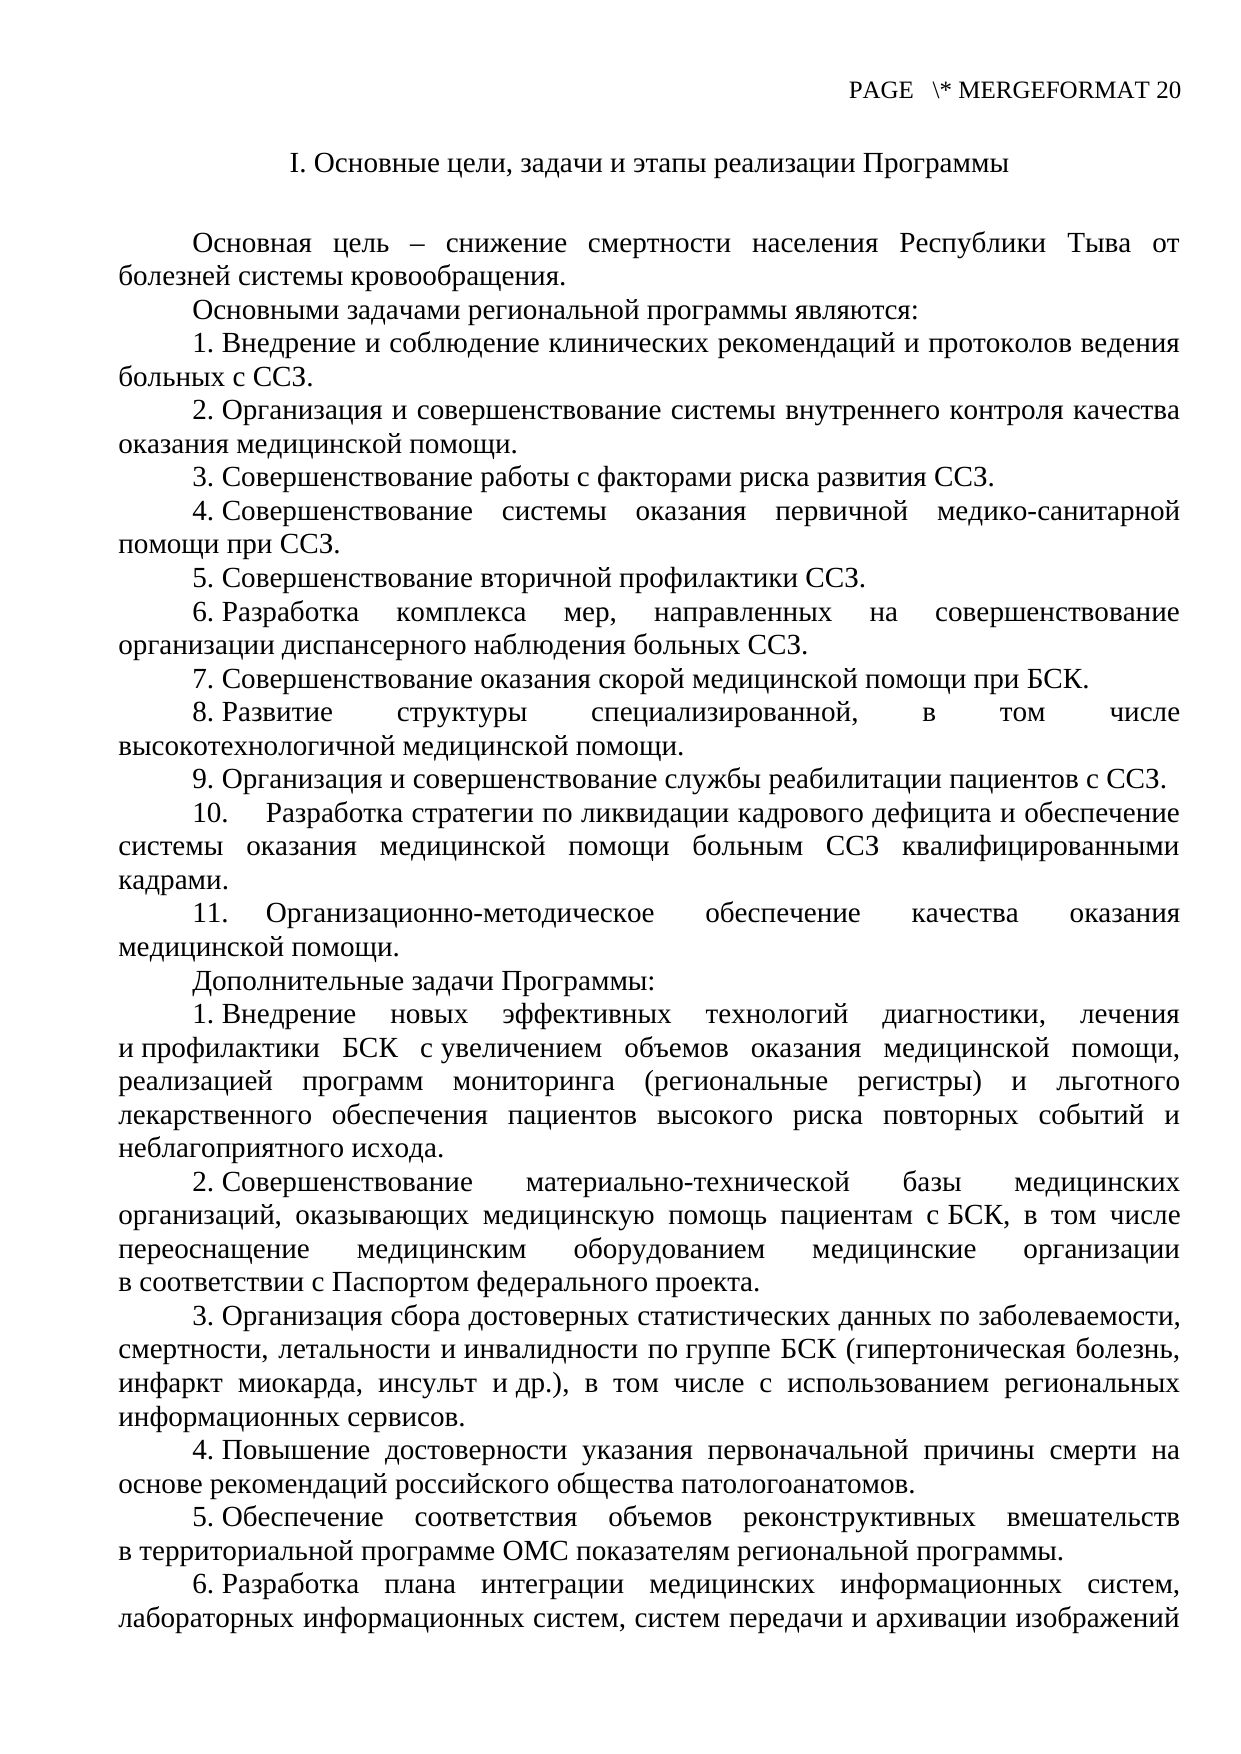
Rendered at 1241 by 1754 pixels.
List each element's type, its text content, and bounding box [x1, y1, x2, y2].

list Обеспечение соответствия объемов реконструктивных вмешательств в территориальной программе ОМС показателям региональной программы. [118, 1499, 1181, 1566]
list Внедрение новых эффективных технологий диагностики, лечения и профилактики БСК с увеличением объемов оказания медицинской помощи, реализацией программ мониторинга (региональные регистры) и льготного лекарственного обеспечения пациентов высокого риска повторных событий и неблагоприятного исхода. [118, 996, 1181, 1164]
list 3. Совершенствование работы с факторами риска развития ССЗ. [118, 459, 1181, 493]
list 6. Разработка комплекса мер, направленных на совершенствование организации диспансерного наблюдения больных ССЗ. [118, 594, 1181, 661]
list 11. Организационно-методическое обеспечение качества оказания медицинской помощи. [118, 896, 1181, 963]
list Основными задачами региональной программы являются: [118, 292, 1181, 325]
list 9. Организация и совершенствование службы реабилитации пациентов с ССЗ. [118, 761, 1181, 795]
list 4. Совершенствование системы оказания первичной медико-санитарной помощи при ССЗ. [118, 493, 1181, 560]
text Основная цель – снижение смертности населения Республики Тыва от болезней системы кровообращения. [118, 225, 1181, 292]
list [118, 1566, 1181, 1633]
list Организация сбора достоверных статистических данных по заболеваемости, смертности, летальности и инвалидности по группе БСК (гипертоническая болезнь, инфаркт миокарда, инсульт и др.), в том числе с использованием региональных информационных сервисов. [118, 1298, 1181, 1432]
list 1. Внедрение и соблюдение клинических рекомендаций и протоколов ведения больных с ССЗ. [118, 325, 1181, 392]
list I. Основные цели, задачи и этапы реализации Программы [118, 145, 1181, 178]
list Повышение достоверности указания первоначальной причины смерти на основе рекомендаций российского общества патологоанатомов. [118, 1432, 1181, 1499]
list 5. Совершенствование вторичной профилактики ССЗ. [118, 560, 1181, 594]
list Совершенствование материально-технической базы медицинских организаций, оказывающих медицинскую помощь пациентам с БСК, в том числе переоснащение медицинским оборудованием медицинские организации в соответствии с Паспортом федерального проекта. [118, 1164, 1181, 1298]
list 2. Организация и совершенствование системы внутреннего контроля качества оказания медицинской помощи. [118, 392, 1181, 459]
list 8. Развитие структуры специализированной, в том числе высокотехнологичной медицинской помощи. [118, 694, 1181, 761]
list 7. Совершенствование оказания скорой медицинской помощи при БСК. [118, 661, 1181, 694]
list 10. Разработка стратегии по ликвидации кадрового дефицита и обеспечение системы оказания медицинской помощи больным ССЗ квалифицированными кадрами. [118, 795, 1181, 896]
list Дополнительные задачи Программы: [118, 963, 1181, 996]
